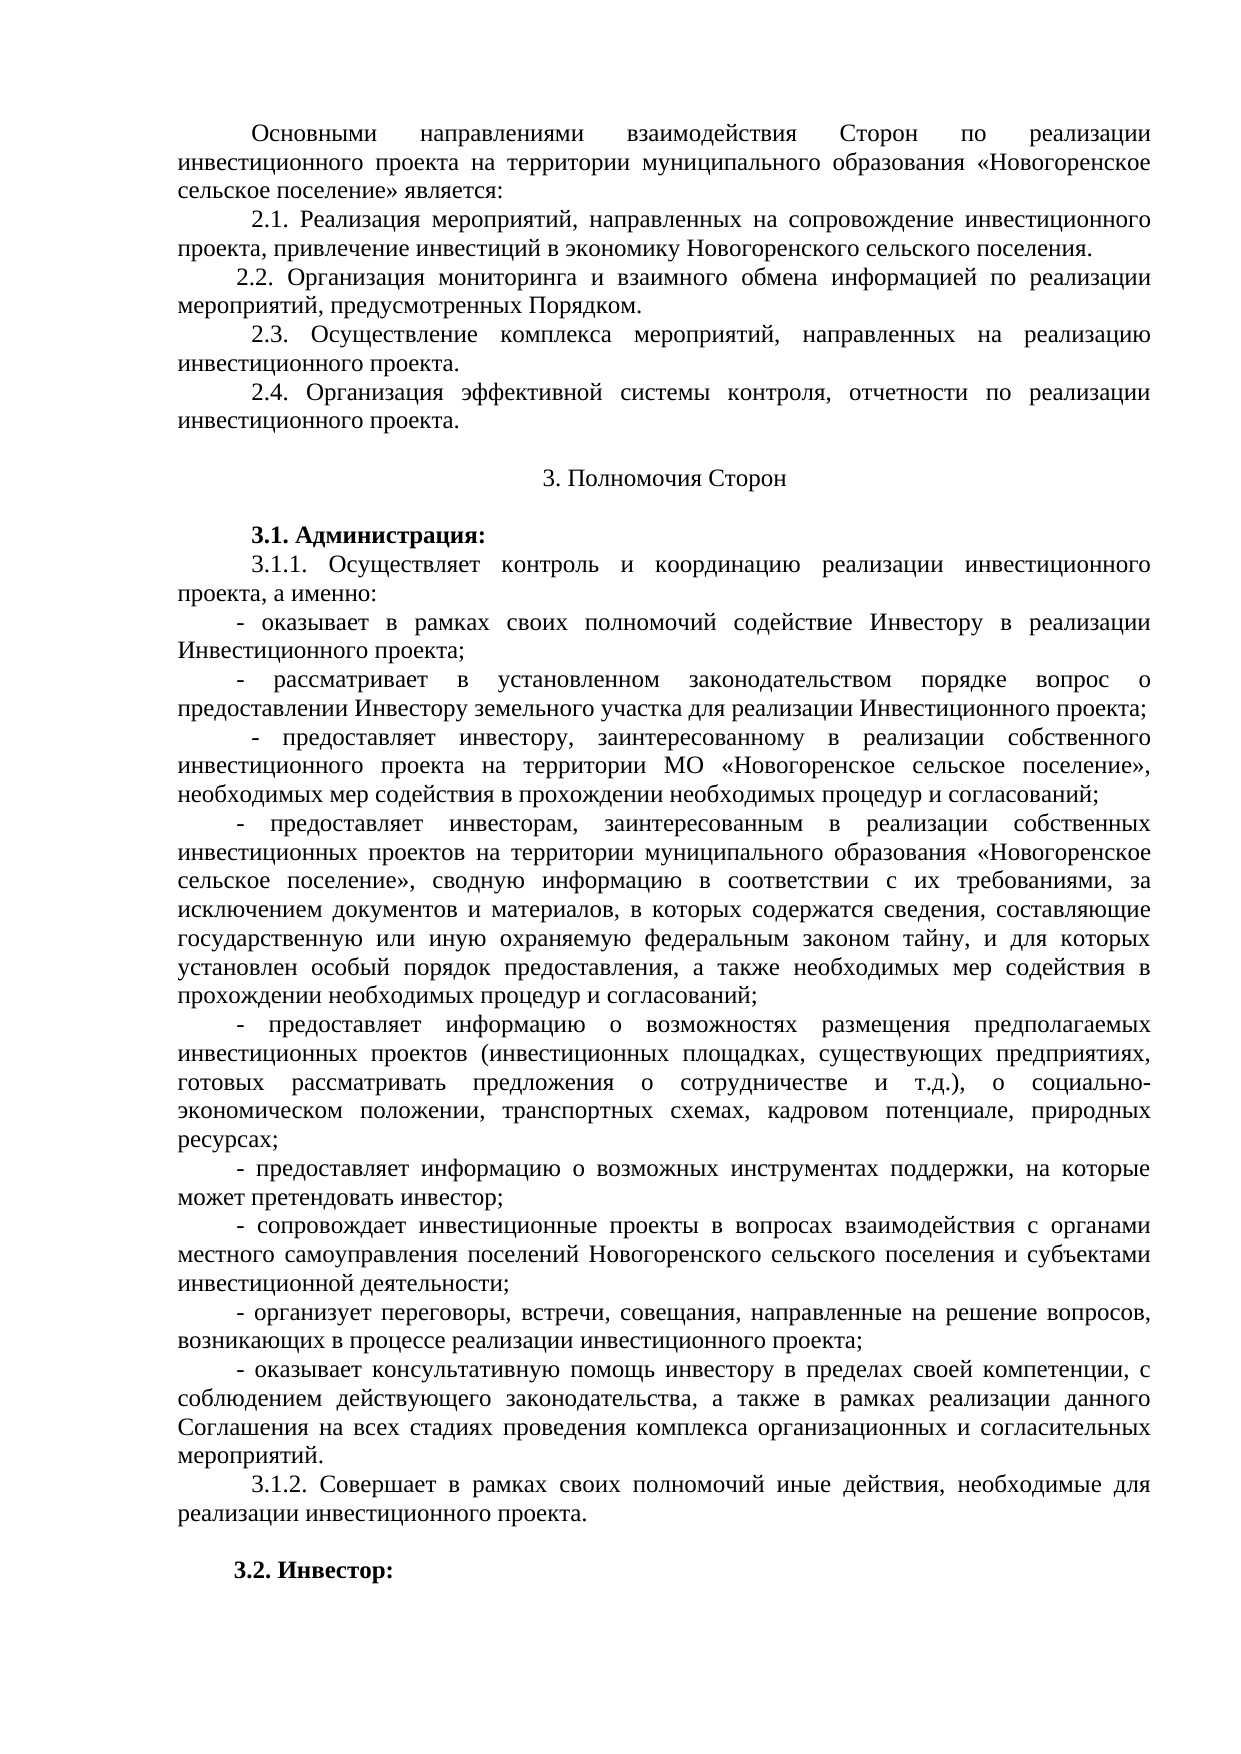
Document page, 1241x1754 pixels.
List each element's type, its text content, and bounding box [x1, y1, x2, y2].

text - оказывает консультативную помощь инвестору в пределах своей компетенции, с соблюдением действующего законодательства, а также в рамках реализации данного Соглашения на всех стадиях проведения комплекса организационных и согласительных мероприятий. [177, 1354, 1152, 1469]
text 2.4. Организация эффективной системы контроля, отчетности по реализации инвестиционного проекта. [177, 377, 1152, 434]
text 3. Полномочия Сторон [177, 463, 1152, 492]
text 2.3. Осуществление комплекса мероприятий, направленных на реализацию инвестиционного проекта. [177, 319, 1152, 377]
text - предоставляет инвесторам, заинтересованным в реализации собственных инвестиционных проектов на территории муниципального образования «Новогоренское сельское поселение», сводную информацию в соответствии с их требованиями, за исключением документов и материалов, в которых содержатся сведения, составляющие государственную или иную охраняемую федеральным законом тайну, и для которых установлен особый порядок предоставления, а также необходимых мер содействия в прохождении необходимых процедур и согласований; [177, 808, 1152, 1009]
text - оказывает в рамках своих полномочий содействие Инвестору в реализации Инвестиционного проекта; [177, 607, 1152, 664]
text - предоставляет информацию о возможных инструментах поддержки, на которые может претендовать инвестор; [177, 1153, 1152, 1211]
text - организует переговоры, встречи, совещания, направленные на решение вопросов, возникающих в процессе реализации инвестиционного проекта; [177, 1297, 1152, 1354]
text 3.1.2. Совершает в рамках своих полномочий иные действия, необходимые для реализации инвестиционного проекта. [177, 1469, 1152, 1527]
text Основными направлениями взаимодействия Сторон по реализации инвестиционного проекта на территории муниципального образования «Новогоренское сельское поселение» является: [177, 118, 1152, 204]
text - предоставляет инвестору, заинтересованному в реализации собственного инвестиционного проекта на территории МО «Новогоренское сельское поселение», необходимых мер содействия в прохождении необходимых процедур и согласований; [177, 722, 1152, 808]
text 2.2. Организация мониторинга и взаимного обмена информацией по реализации мероприятий, предусмотренных Порядком. [177, 262, 1152, 319]
text - сопровождает инвестиционные проекты в вопросах взаимодействия с органами местного самоуправления поселений Новогоренского сельского поселения и субъектами инвестиционной деятельности; [177, 1211, 1152, 1297]
text - предоставляет информацию о возможностях размещения предполагаемых инвестиционных проектов (инвестиционных площадках, существующих предприятиях, готовых рассматривать предложения о сотрудничестве и т.д.), о социально-экономическом положении, транспортных схемах, кадровом потенциале, природных ресурсах; [177, 1009, 1152, 1153]
text 2.1. Реализация мероприятий, направленных на сопровождение инвестиционного проекта, привлечение инвестиций в экономику Новогоренского сельского поселения. [177, 204, 1152, 262]
text 3.1.1. Осуществляет контроль и координацию реализации инвестиционного проекта, а именно: [177, 549, 1152, 607]
text 3.2. Инвестор: [177, 1556, 1152, 1584]
text 3.1. Администрация: [177, 521, 1152, 549]
text - рассматривает в установленном законодательством порядке вопрос о предоставлении Инвестору земельного участка для реализации Инвестиционного проекта; [177, 664, 1152, 722]
